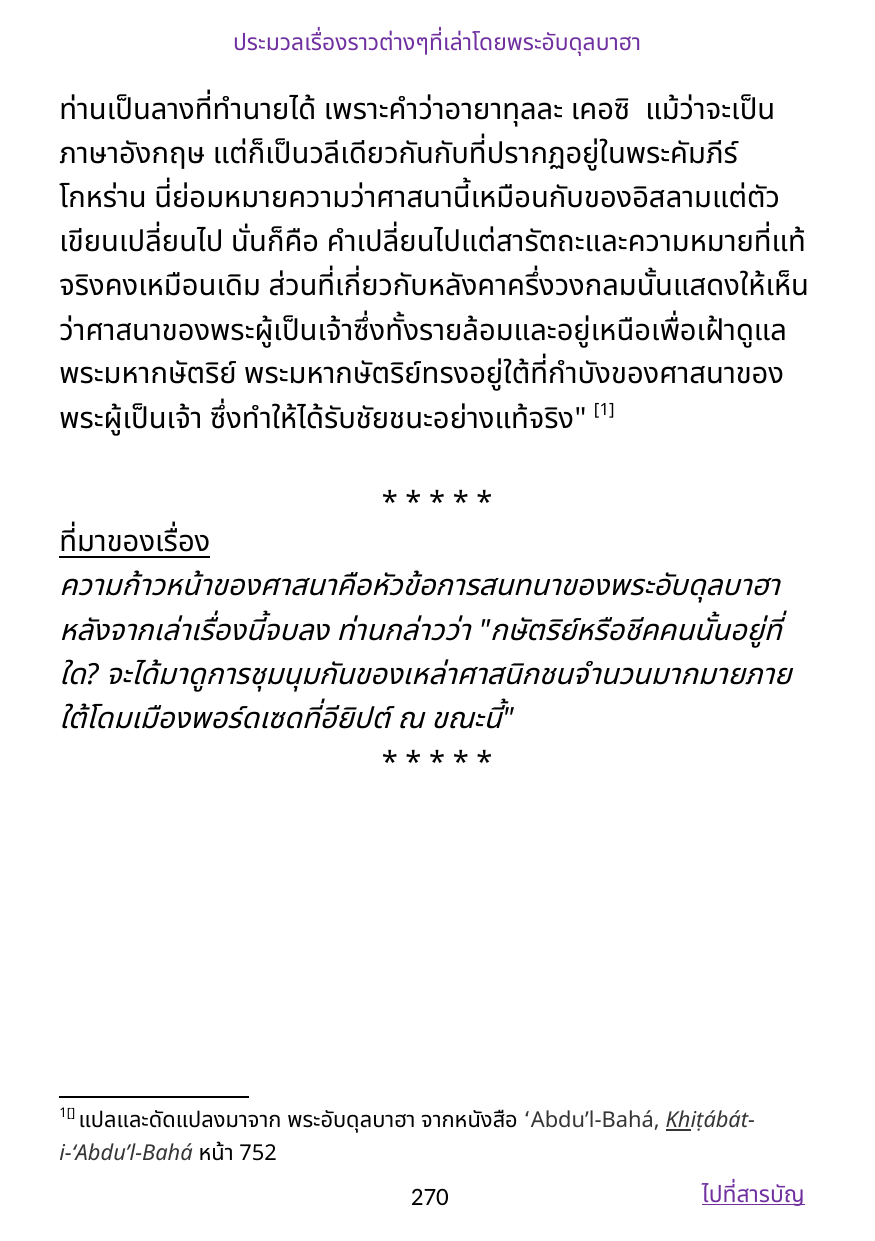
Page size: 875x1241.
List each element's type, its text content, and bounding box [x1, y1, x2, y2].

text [59, 89, 815, 441]
text ความก้าวหน้าของศาสนาคือหัวข้อการสนทนาของพระอับดุลบาฮา หลังจากเล่าเรื่องนี้จบลง ท่านกล่าวว่า "กษัตริย์หรือชีคคนนั้นอยู่ที่ใด? จะได้มาดูการชุมนุมกันของเหล่าศาสนิกชนจำนวนมากมายภายใต้โดมเมืองพอร์ดเซดที่อียิปต์ ณ ขณะนี้" [59, 565, 815, 742]
text * * * * * [59, 742, 815, 781]
text * * * * * [59, 481, 815, 521]
text ที่มาของเรื่อง [59, 521, 815, 565]
